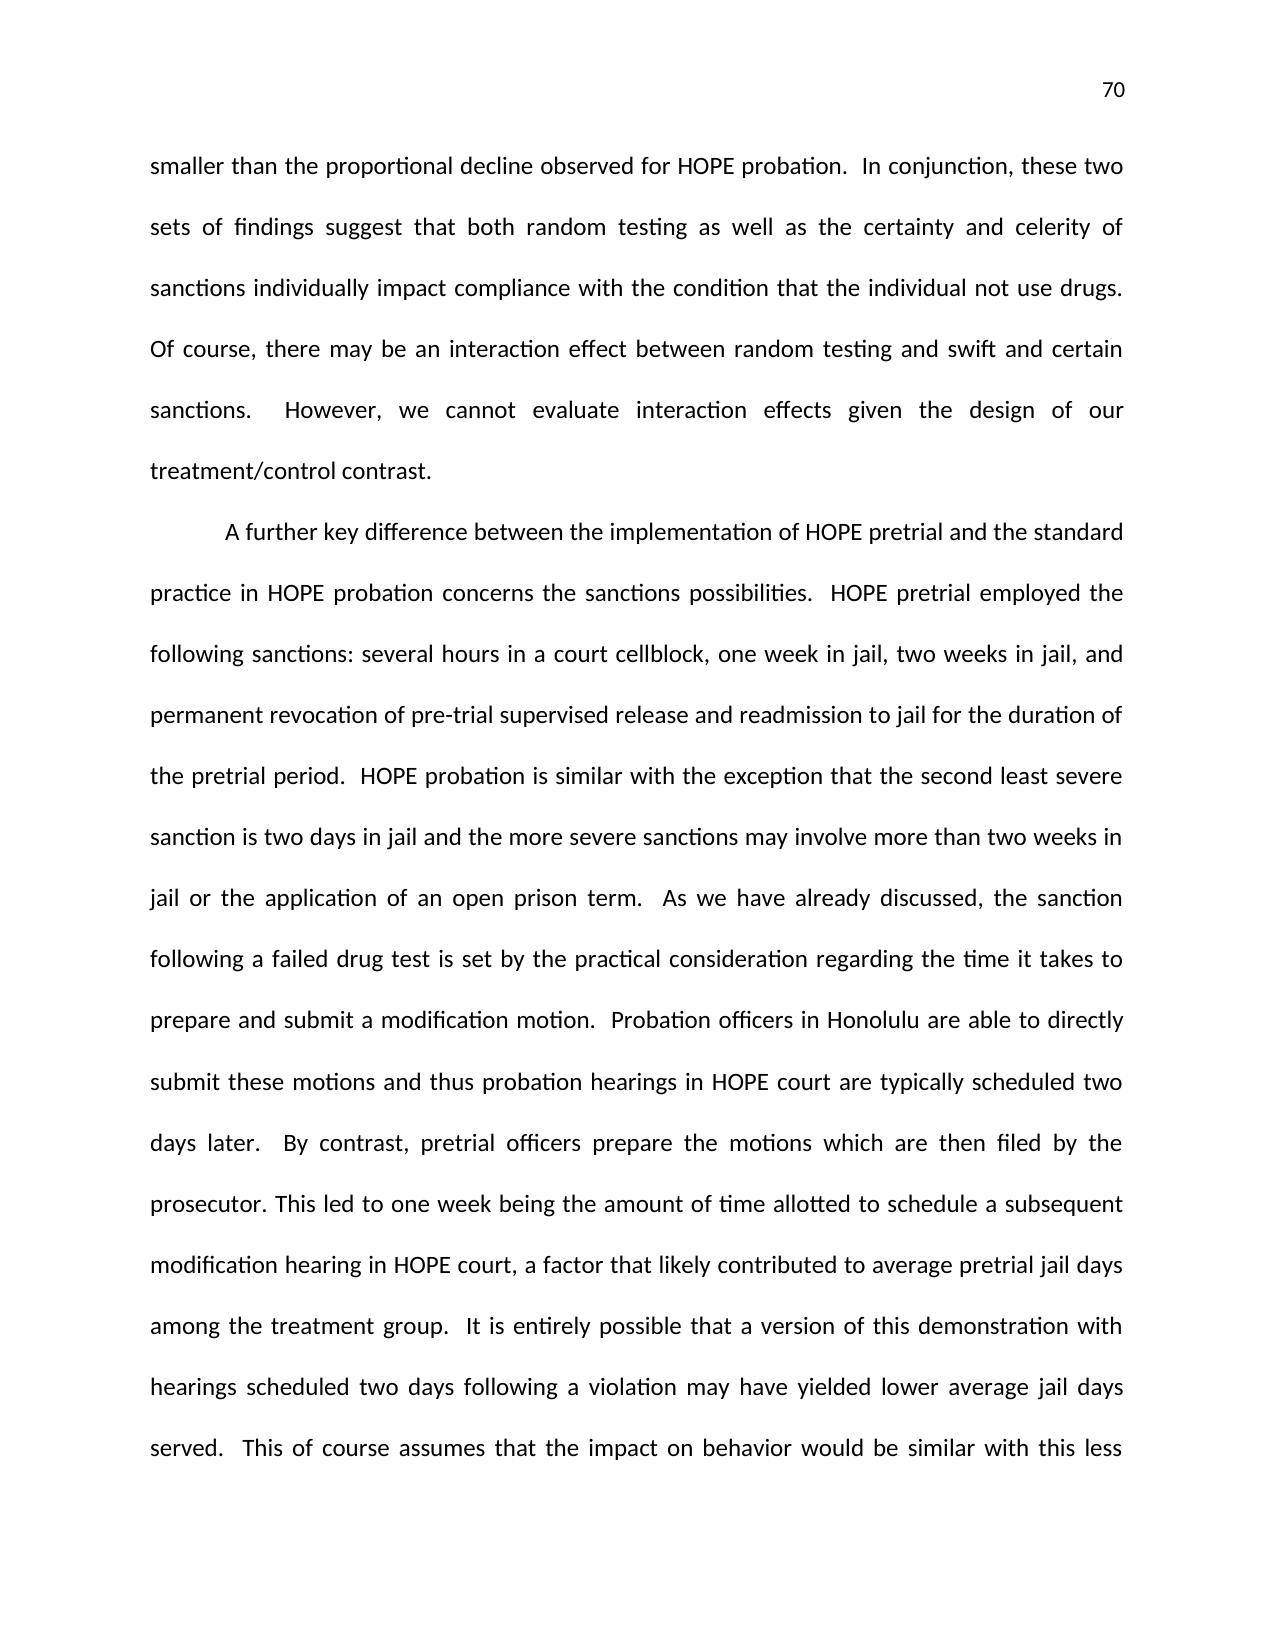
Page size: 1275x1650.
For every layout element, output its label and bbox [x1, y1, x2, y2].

text [150, 516, 1125, 1462]
text [150, 150, 1125, 486]
